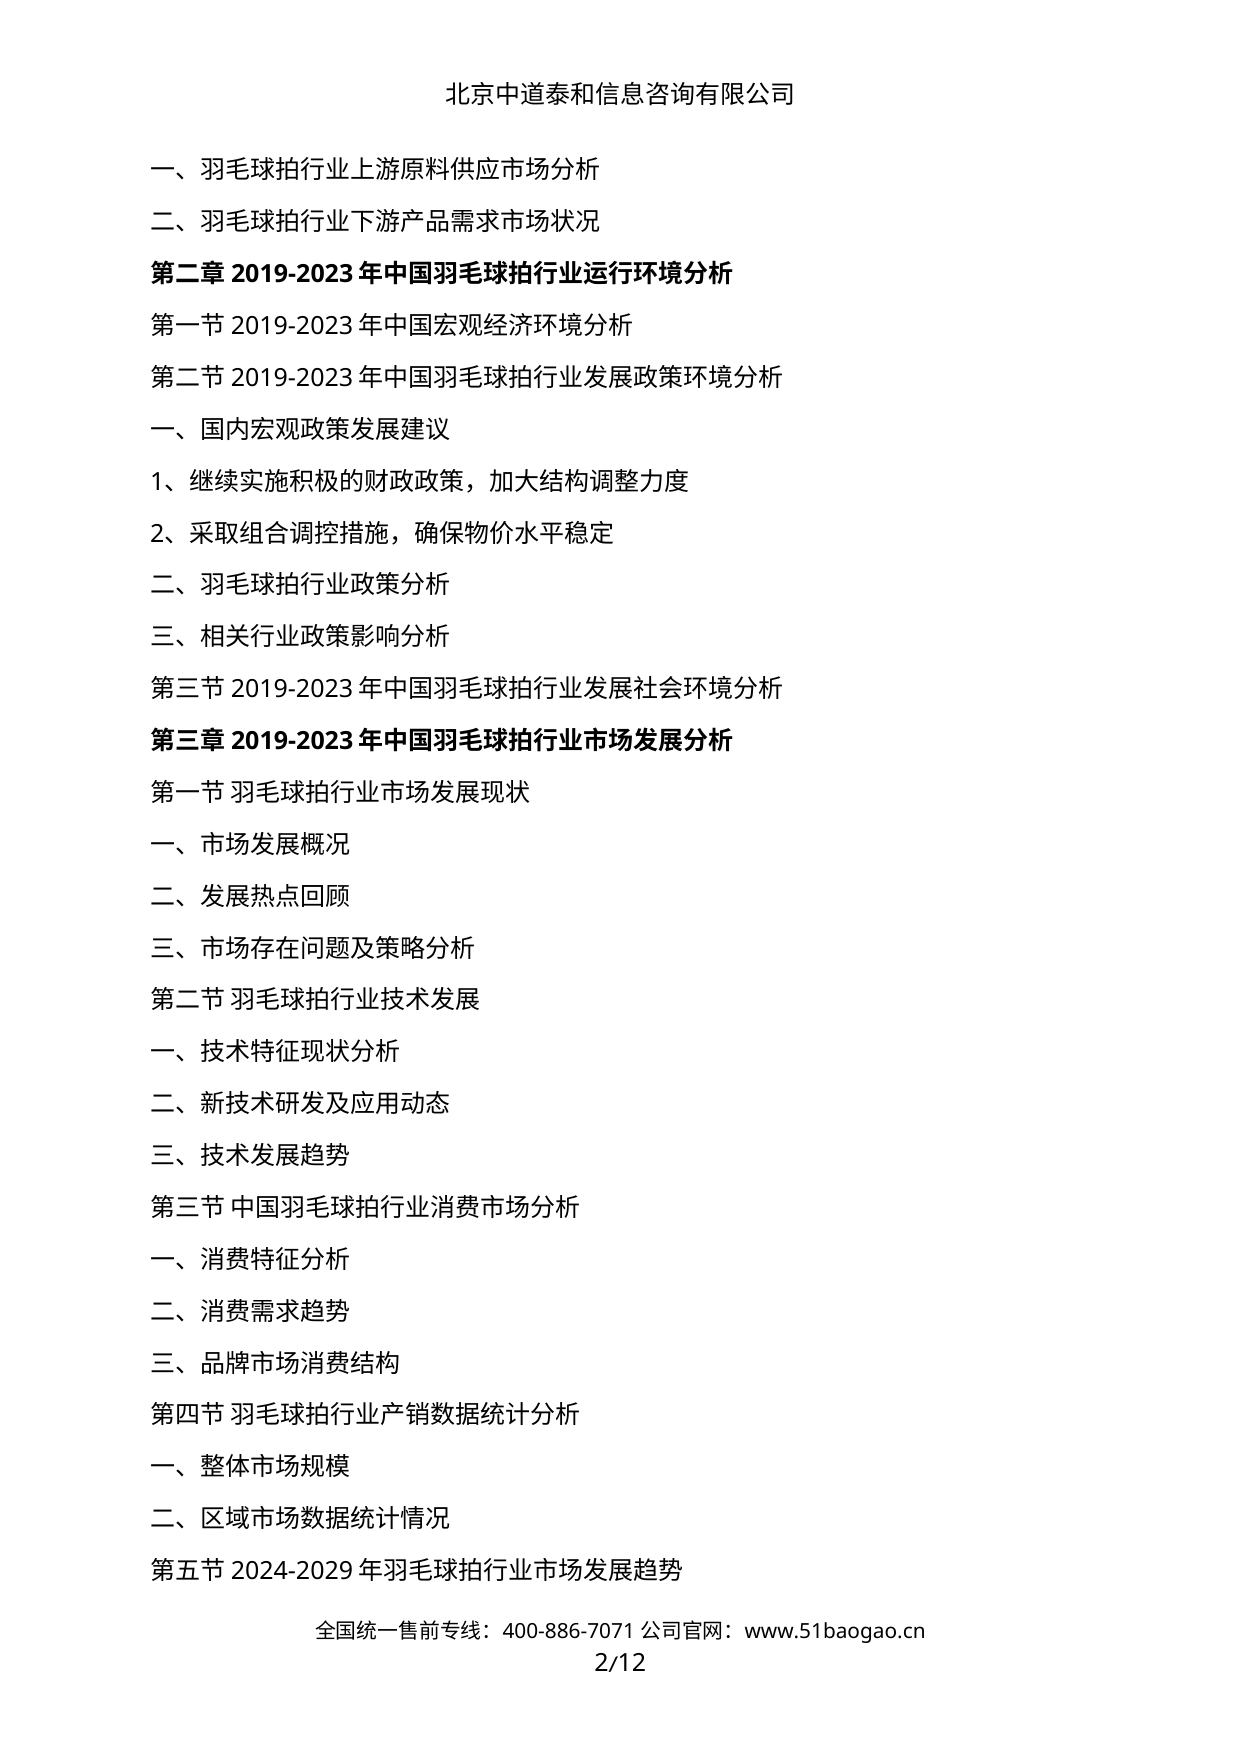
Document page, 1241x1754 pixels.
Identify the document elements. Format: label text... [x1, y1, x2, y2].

text 一、整体市场规模 [150, 1447, 1090, 1483]
text 第二章 2019-2023年中国羽毛球拍行业运行环境分析 [150, 254, 1090, 290]
text 第二节 羽毛球拍行业技术发展 [150, 980, 1090, 1016]
text 第三节 2019-2023年中国羽毛球拍行业发展社会环境分析 [150, 669, 1090, 705]
text 2、采取组合调控措施，确保物价水平稳定 [150, 513, 1090, 549]
text 三、技术发展趋势 [150, 1136, 1090, 1172]
text 一、市场发展概况 [150, 824, 1090, 861]
text 第一节 羽毛球拍行业市场发展现状 [150, 772, 1090, 809]
text 三、品牌市场消费结构 [150, 1343, 1090, 1379]
text 一、技术特征现状分析 [150, 1032, 1090, 1068]
text 第二节 2019-2023年中国羽毛球拍行业发展政策环境分析 [150, 357, 1090, 394]
text 第三章 2019-2023年中国羽毛球拍行业市场发展分析 [150, 721, 1090, 757]
text 一、消费特征分析 [150, 1239, 1090, 1276]
text 二、消费需求趋势 [150, 1291, 1090, 1327]
text 第一节 2019-2023年中国宏观经济环境分析 [150, 306, 1090, 342]
text 第三节 中国羽毛球拍行业消费市场分析 [150, 1187, 1090, 1224]
text 1、继续实施积极的财政政策，加大结构调整力度 [150, 461, 1090, 497]
text 二、新技术研发及应用动态 [150, 1084, 1090, 1120]
text 二、羽毛球拍行业政策分析 [150, 565, 1090, 601]
text 一、羽毛球拍行业上游原料供应市场分析 [150, 150, 1090, 186]
text 第四节 羽毛球拍行业产销数据统计分析 [150, 1395, 1090, 1431]
text 一、国内宏观政策发展建议 [150, 409, 1090, 446]
text 三、市场存在问题及策略分析 [150, 928, 1090, 964]
text 二、区域市场数据统计情况 [150, 1499, 1090, 1535]
text 二、羽毛球拍行业下游产品需求市场状况 [150, 202, 1090, 238]
text 第五节 2024-2029年羽毛球拍行业市场发展趋势 [150, 1551, 1090, 1587]
text 二、发展热点回顾 [150, 876, 1090, 912]
text 三、相关行业政策影响分析 [150, 617, 1090, 653]
